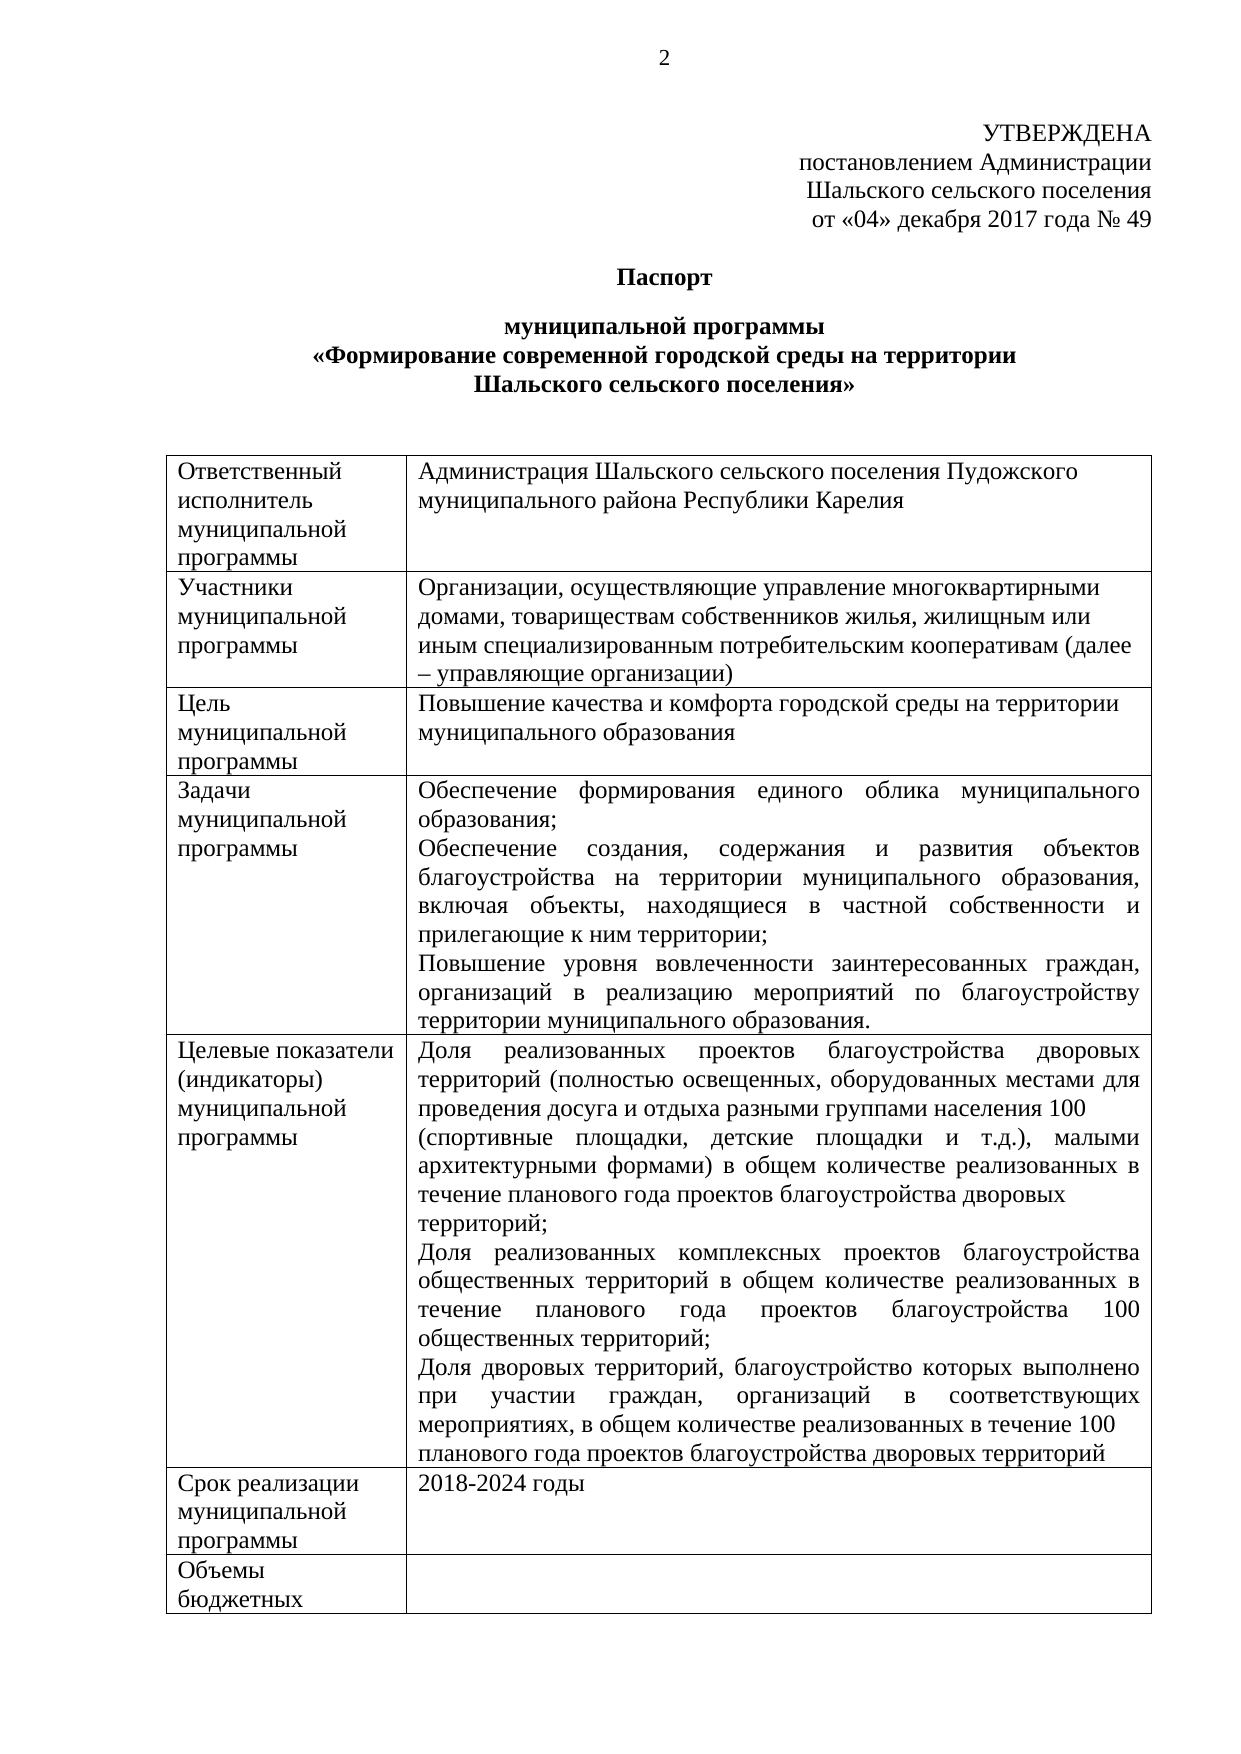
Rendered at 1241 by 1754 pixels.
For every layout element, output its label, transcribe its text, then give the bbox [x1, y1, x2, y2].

table_cell Повышение качества и комфорта городской среды на территории муниципального образования [407, 688, 1151, 774]
table_cell Целевые показатели (индикаторы) муниципальной программы [167, 1035, 406, 1467]
table_cell 2018-2024 годы [407, 1468, 1151, 1554]
table_cell [407, 1555, 1151, 1612]
table_cell Срок реализации муниципальной программы [167, 1468, 406, 1554]
table_header Ответственный исполнитель муниципальной программы [167, 456, 406, 571]
text «Формирование современной городской среды на территории [177, 340, 1152, 369]
text Паспорт [177, 262, 1152, 291]
text Шальского сельского поселения» [177, 369, 1152, 398]
table_cell Задачи муниципальной программы [167, 776, 406, 1034]
text Шальского сельского поселения [177, 176, 1152, 204]
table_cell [167, 1555, 406, 1612]
text от «04» декабря 2017 года № 49 [177, 204, 1152, 233]
text муниципальной программы [177, 311, 1152, 340]
table_header Администрация Шальского сельского поселения Пудожского муниципального района Республики Карелия [407, 456, 1151, 571]
table_cell Цель муниципальной программы [167, 688, 406, 774]
table_cell Участники муниципальной программы [167, 572, 406, 687]
table_cell Доля реализованных проектов благоустройства дворовых территорий (полностью освещенных, оборудованных местами для проведения досуга и отдыха разными группами населения 100 (спортивные площадки, детские площадки и т.д.), малыми архитектурными формами) в общем количестве реализованных в течение планового года проектов благоустройства дворовых территорий; Доля реализованных комплексных проектов благоустройства общественных территорий в общем количестве реализованных в течение планового года проектов благоустройства 100 общественных территорий; Доля дворовых территорий, благоустройство которых выполнено при участии граждан, организаций в соответствующих мероприятиях, в общем количестве реализованных в течение 100 планового года проектов благоустройства дворовых территорий [407, 1035, 1151, 1467]
text постановлением Администрации [177, 147, 1152, 176]
text УТВЕРЖДЕНА [177, 118, 1152, 147]
table_cell Организации, осуществляющие управление многоквартирными домами, товариществам собственников жилья, жилищным или иным специализированным потребительским кооперативам (далее – управляющие организации) [407, 572, 1151, 687]
table_cell Обеспечение формирования единого облика муниципального образования; Обеспечение создания, содержания и развития объектов благоустройства на территории муниципального образования, включая объекты, находящиеся в частной собственности и прилегающие к ним территории; Повышение уровня вовлеченности заинтересованных граждан, организаций в реализацию мероприятий по благоустройству территории муниципального образования. [407, 776, 1151, 1034]
